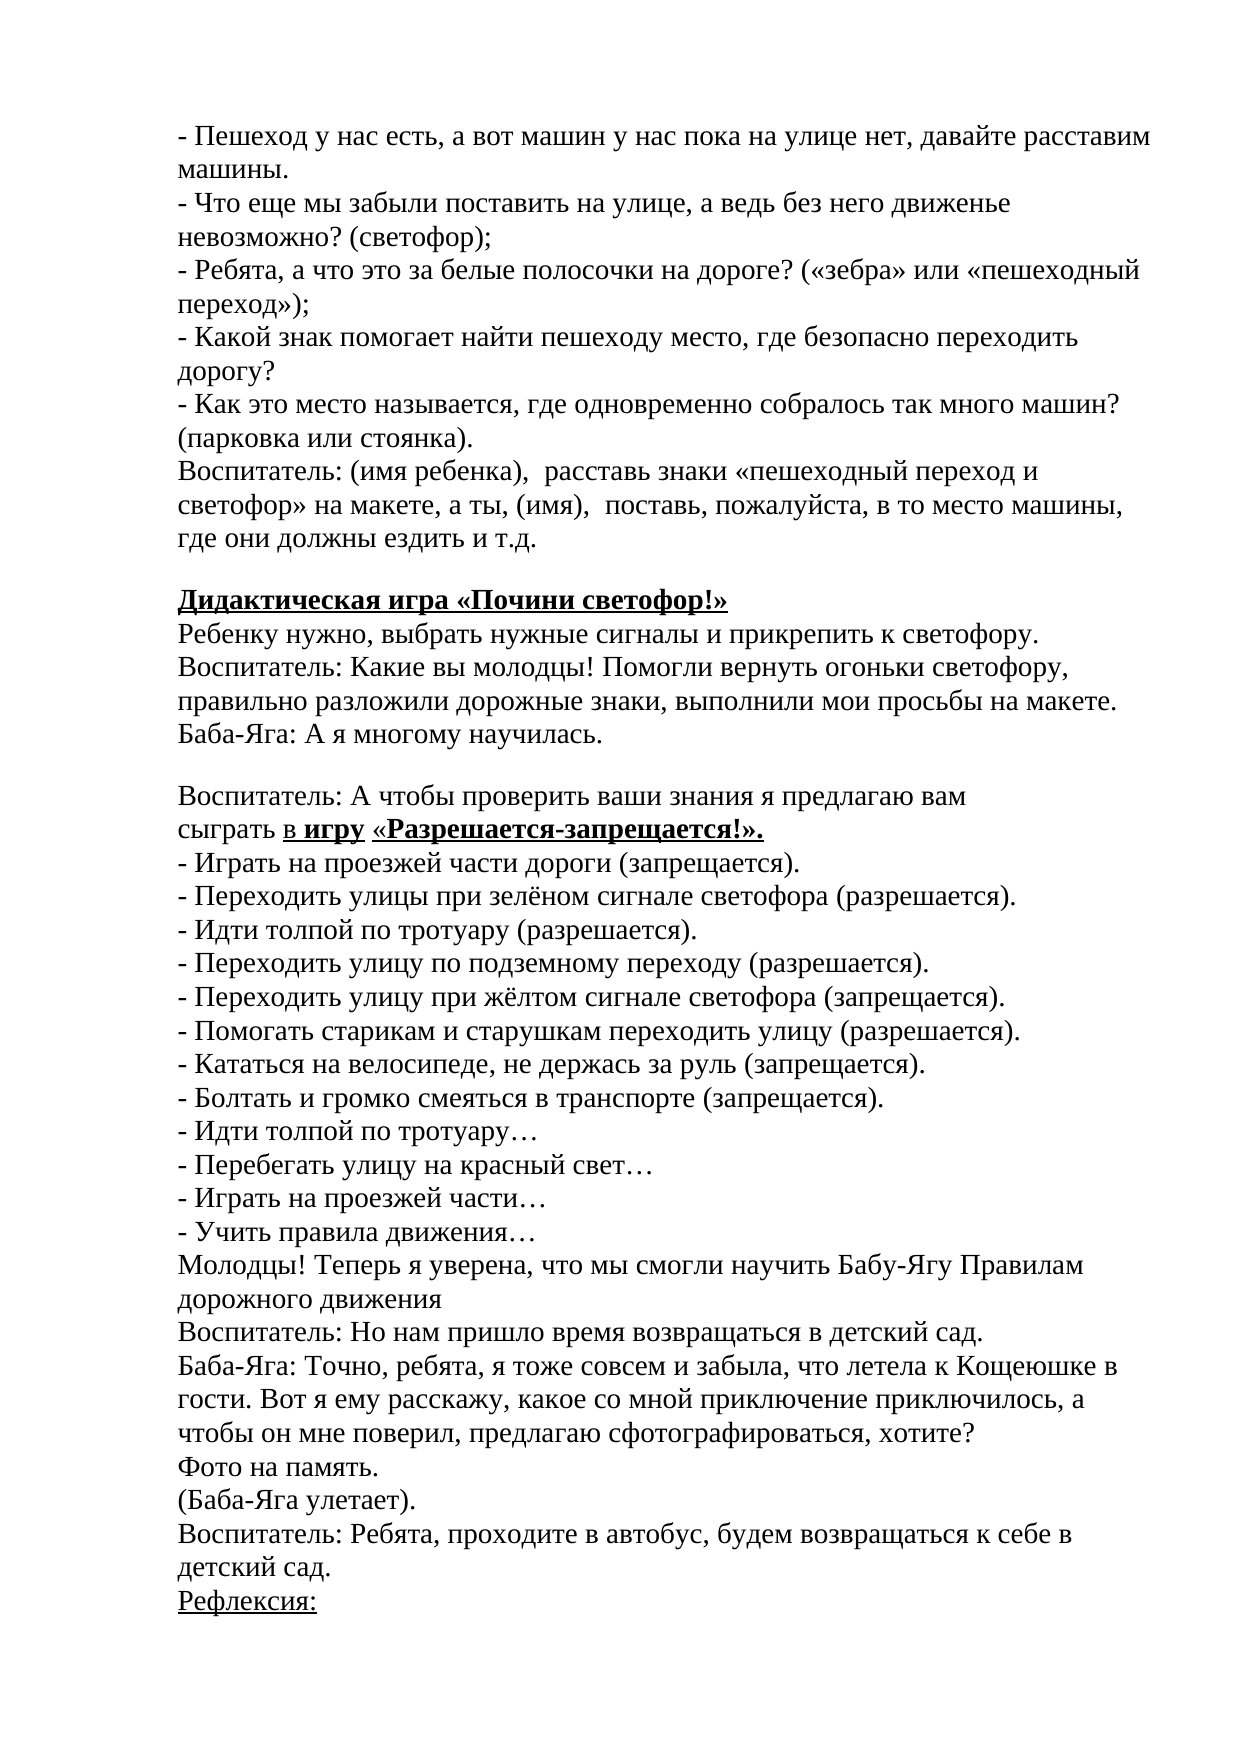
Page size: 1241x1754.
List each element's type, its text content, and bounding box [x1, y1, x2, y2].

text Воспитатель: Ребята, проходите в автобус, будем возвращаться к себе в детский сад. [177, 1516, 1152, 1583]
text - Перебегать улицу на красный свет… [177, 1147, 1152, 1180]
text Молодцы! Теперь я уверена, что мы смогли научить Бабу-Ягу Правилам дорожного движения [177, 1247, 1152, 1314]
text - Ребята, а что это за белые полосочки на дороге? («зебра» или «пешеходный переход»); [177, 252, 1152, 319]
text Дидактическая игра «Почини светофор!» [177, 582, 1152, 616]
text (Баба-Яга улетает). [177, 1482, 1152, 1516]
text Воспитатель: Какие вы молодцы! Помогли вернуть огоньки светофору, правильно разложили дорожные знаки, выполнили мои просьбы на макете. [177, 649, 1152, 716]
text - Переходить улицу при жёлтом сигнале светофора (запрещается). [177, 979, 1152, 1013]
text - Помогать старикам и старушкам переходить улицу (разрешается). [177, 1013, 1152, 1046]
text - Что еще мы забыли поставить на улице, а ведь без него движенье невозможно? (светофор); [177, 185, 1152, 252]
text - Идти толпой по тротуару (разрешается). [177, 912, 1152, 946]
text Баба-Яга: А я многому научилась. [177, 716, 1152, 750]
text - Переходить улицу по подземному переходу (разрешается). [177, 946, 1152, 979]
text Ребенку нужно, выбрать нужные сигналы и прикрепить к светофору. [177, 616, 1152, 649]
text - Учить правила движения… [177, 1214, 1152, 1247]
text Воспитатель: А чтобы проверить ваши знания я предлагаю вам сыграть в игру «Разрешается-запрещается!». [177, 778, 1152, 845]
text Воспитатель: Но нам пришло время возвращаться в детский сад. [177, 1314, 1152, 1348]
text Фото на память. [177, 1449, 1152, 1482]
text - Переходить улицы при зелёном сигнале светофора (разрешается). [177, 878, 1152, 912]
text - Как это место называется, где одновременно собралось так много машин? (парковка или стоянка). [177, 386, 1152, 453]
text - Идти толпой по тротуару… [177, 1113, 1152, 1147]
text - Играть на проезжей части дороги (запрещается). [177, 845, 1152, 878]
text - Кататься на велосипеде, не держась за руль (запрещается). [177, 1046, 1152, 1080]
text Баба-Яга: Точно, ребята, я тоже совсем и забыла, что летела к Кощеюшке в гости. Вот я ему расскажу, какое со мной приключение приключилось, а чтобы он мне поверил, предлагаю сфотографироваться, хотите? [177, 1348, 1152, 1449]
text - Болтать и громко смеяться в транспорте (запрещается). [177, 1080, 1152, 1113]
text - Какой знак помогает найти пешеходу место, где безопасно переходить дорогу? [177, 319, 1152, 386]
text - Пешеход у нас есть, а вот машин у нас пока на улице нет, давайте расставим машины. [177, 118, 1152, 185]
text Рефлексия: [177, 1583, 1152, 1616]
text - Играть на проезжей части… [177, 1180, 1152, 1214]
text Воспитатель: (имя ребенка), расставь знаки «пешеходный переход и светофор» на макете, а ты, (имя), поставь, пожалуйста, в то место машины, где они должны ездить и т.д. [177, 453, 1152, 554]
